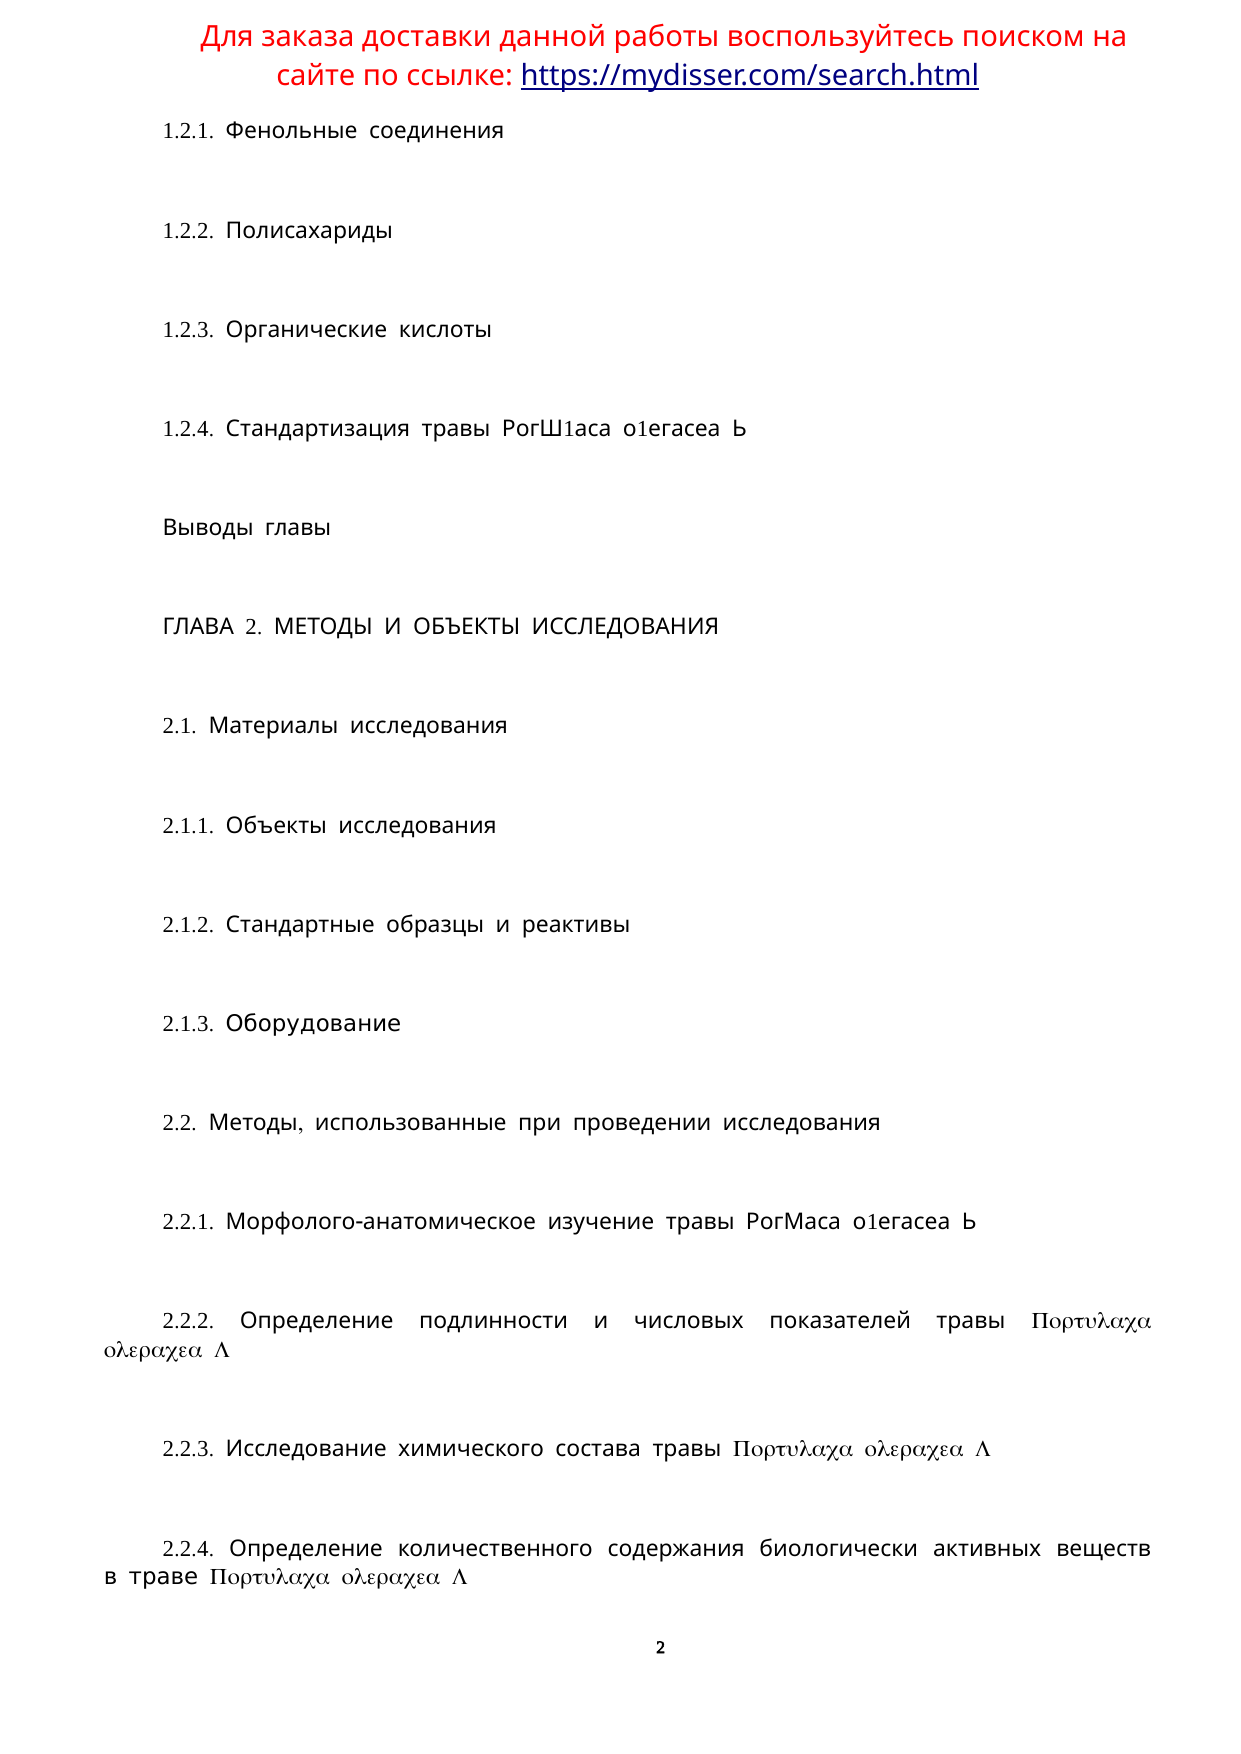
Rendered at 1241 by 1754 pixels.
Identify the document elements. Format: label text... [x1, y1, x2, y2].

text 1.2.1. Фенольные соединения [103, 115, 1152, 144]
text Выводы главы [103, 512, 1152, 540]
text 2.2.3. Исследование химического состава травы Portulaca oleracea L [103, 1433, 1152, 1462]
text 2.1.1. Объекты исследования [103, 809, 1152, 838]
text ГЛАВА 2. МЕТОДЫ И ОБЪЕКТЫ ИССЛЕДОВАНИЯ [103, 611, 1152, 639]
text 1.2.3. Органические кислоты [103, 313, 1152, 342]
text 2.2.1. Морфолого-анатомическое изучение травы РогМаса о1егасеа Ь [103, 1206, 1152, 1234]
text 2.1. Материалы исследования [103, 710, 1152, 739]
text 2.2.4. Определение количественного содержания биологически активных веществ в траве Portulaca oleracea L [103, 1532, 1152, 1589]
text 1.2.4. Стандартизация травы РогШ1аса о1егасеа Ь [103, 412, 1152, 441]
text 2.2. Методы, использованные при проведении исследования [103, 1107, 1152, 1135]
text 2.1.3. Оборудование [103, 1007, 1152, 1036]
text 1.2.2. Полисахариды [103, 214, 1152, 243]
text 2.2.2. Определение подлинности и числовых показателей травы Portulaca oleracea L [103, 1305, 1152, 1362]
text 2.1.2. Стандартные образцы и реактивы [103, 908, 1152, 937]
